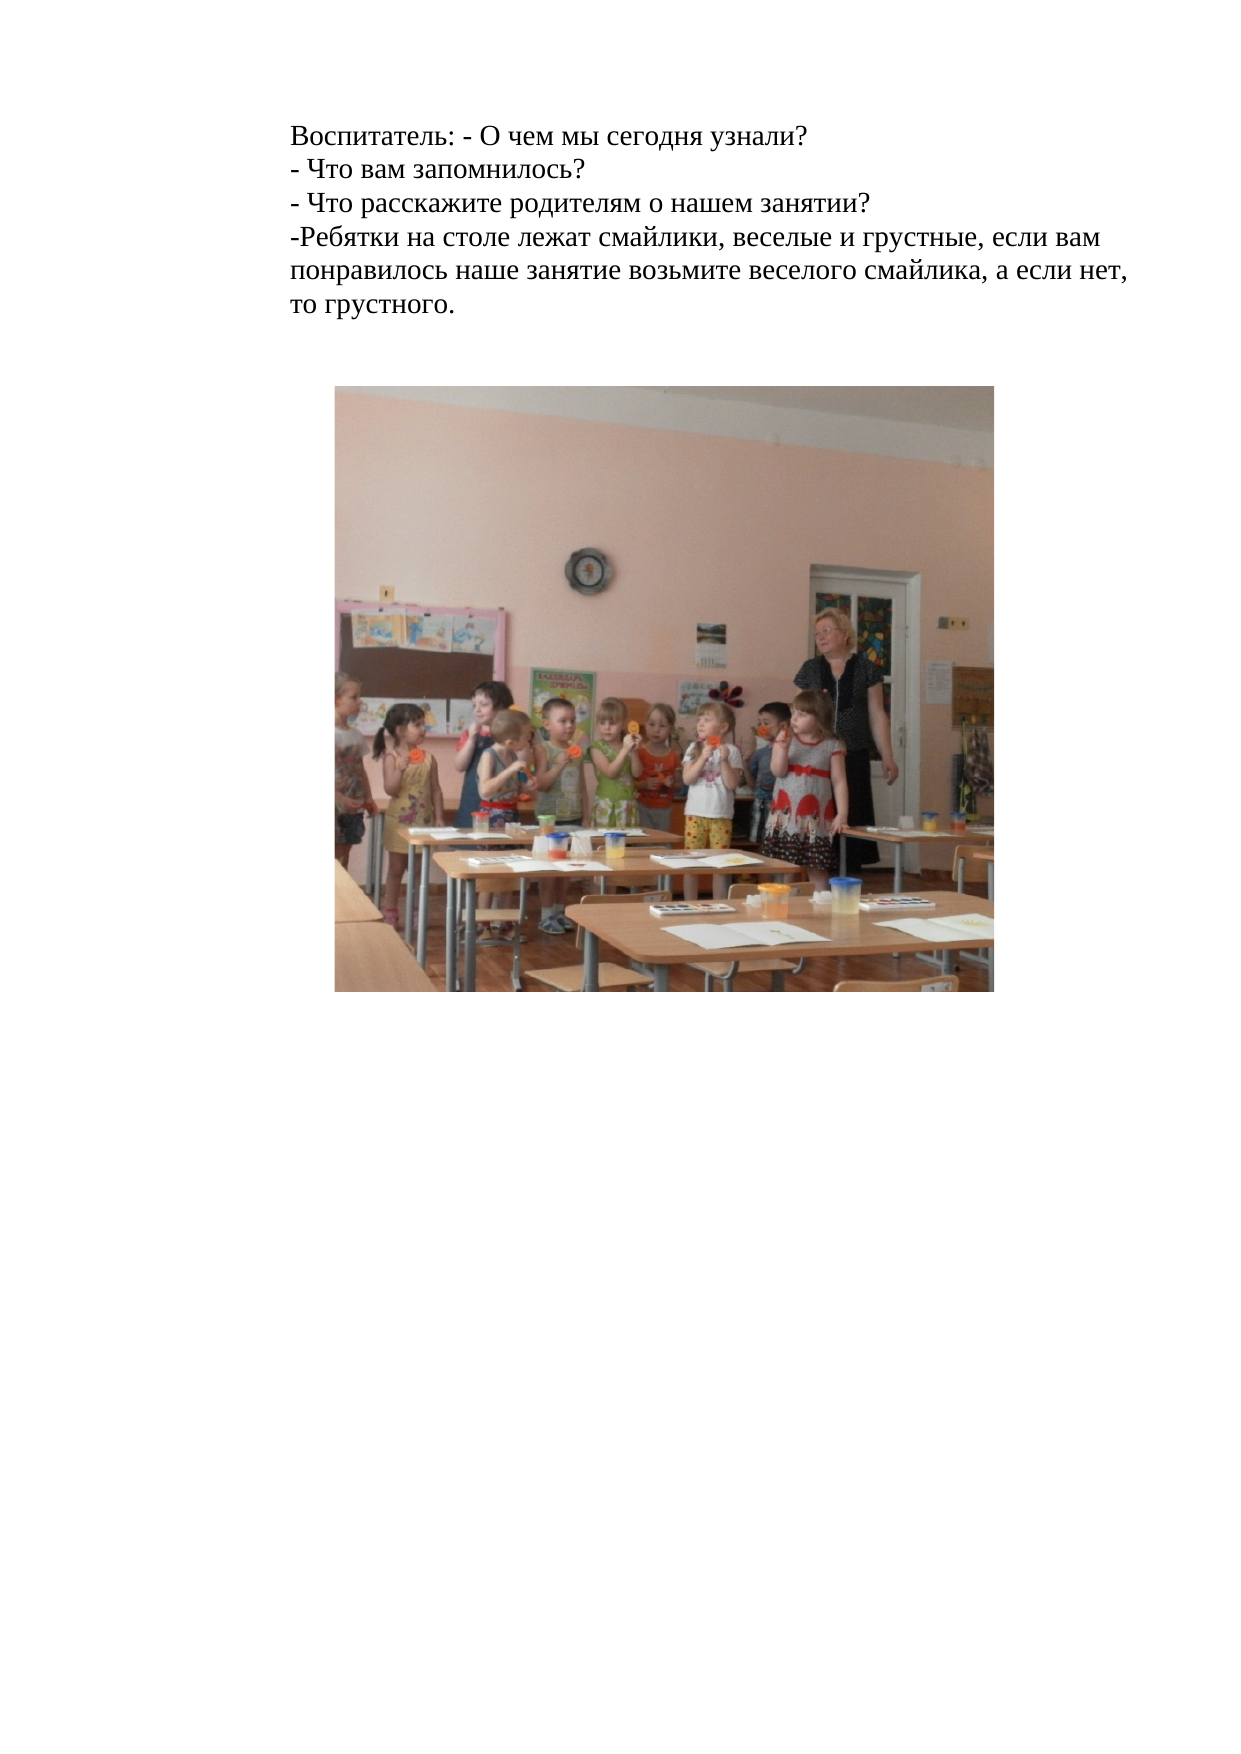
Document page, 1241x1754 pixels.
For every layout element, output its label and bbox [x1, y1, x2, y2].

picture [334, 386, 995, 992]
list [290, 118, 1152, 319]
